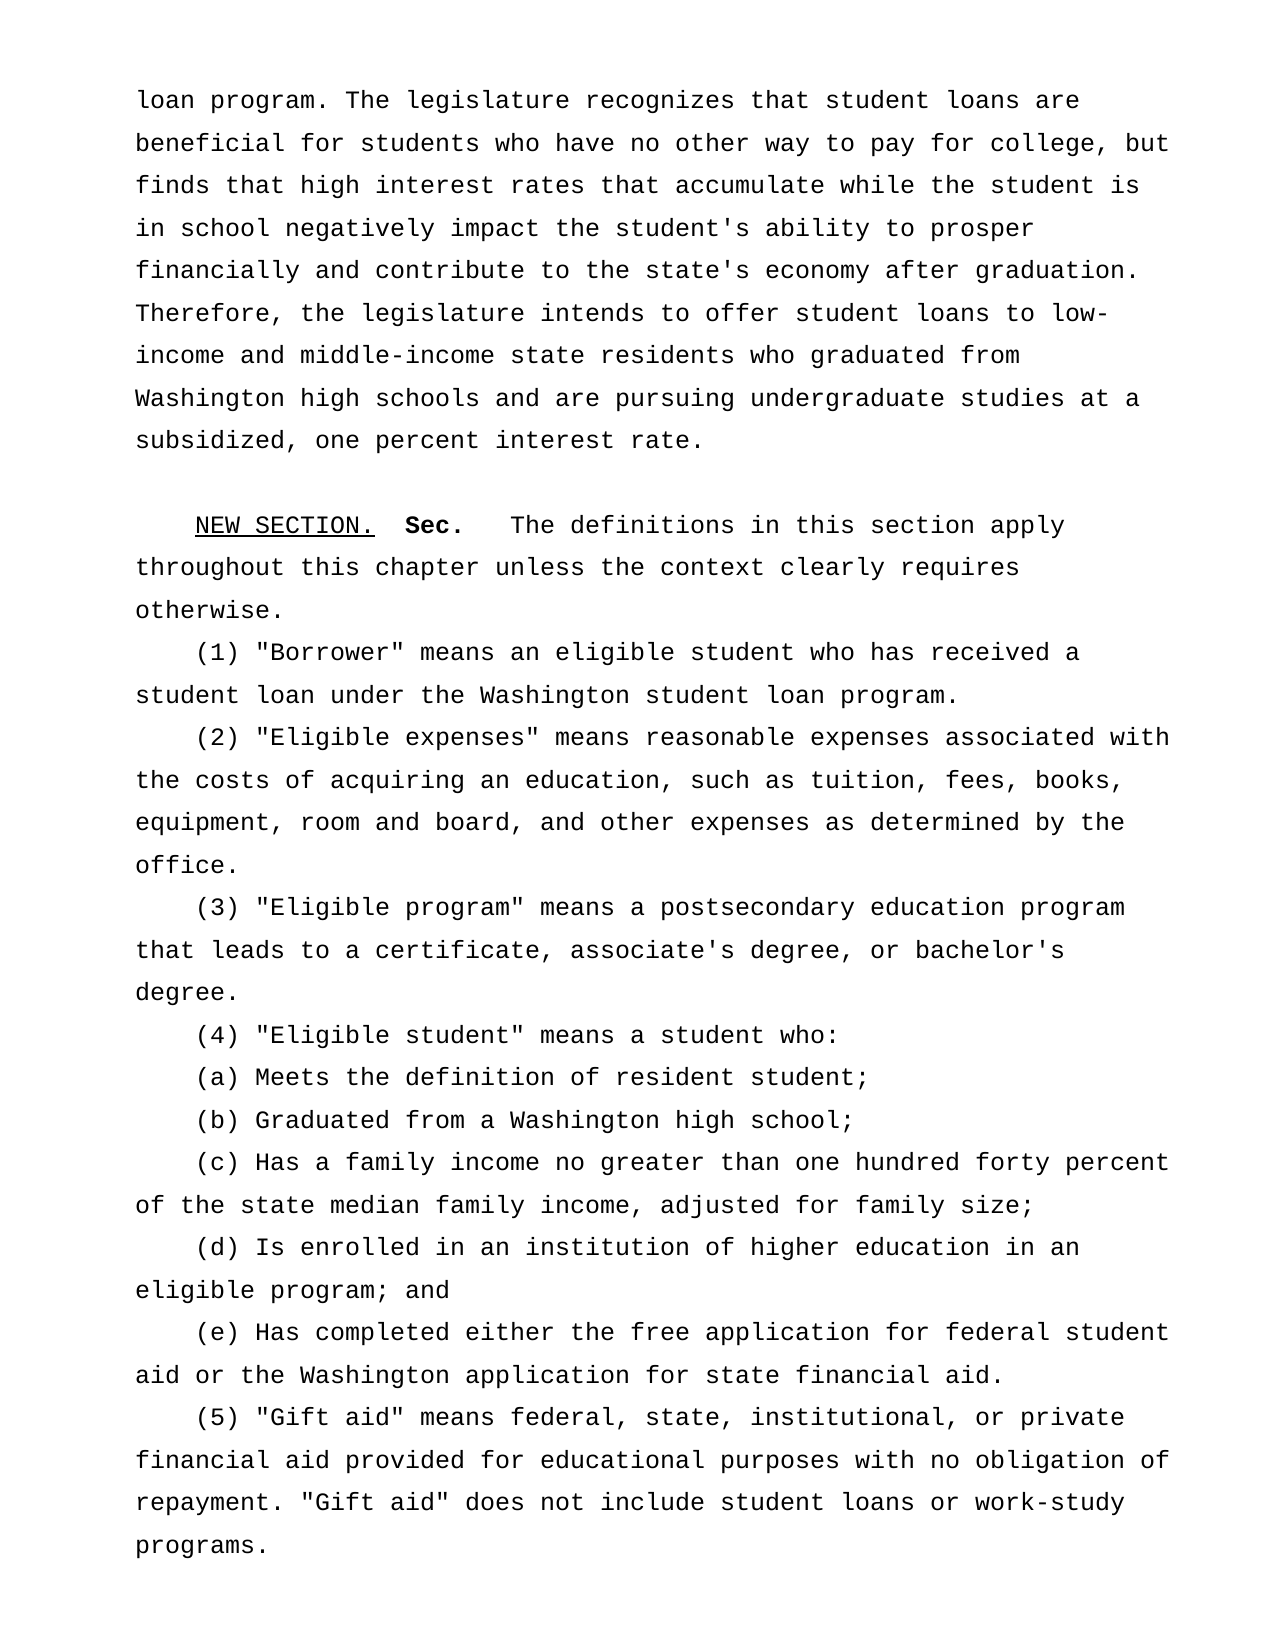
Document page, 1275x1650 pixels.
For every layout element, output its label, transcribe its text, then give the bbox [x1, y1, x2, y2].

text (a) Meets the definition of resident student; [135, 1052, 1170, 1094]
text (d) Is enrolled in an institution of higher education in an eligible program; and [135, 1222, 1170, 1307]
text (2) "Eligible expenses" means reasonable expenses associated with the costs of acquiring an education, such as tuition, fees, books, equipment, room and board, and other expenses as determined by the office. [135, 712, 1170, 882]
text (3) "Eligible program" means a postsecondary education program that leads to a certificate, associate's degree, or bachelor's degree. [135, 882, 1170, 1009]
text NEW SECTION. Sec. The definitions in this section apply throughout this chapter unless the context clearly requires otherwise. [135, 499, 1170, 627]
text (1) "Borrower" means an eligible student who has received a student loan under the Washington student loan program. [135, 627, 1170, 712]
text (5) "Gift aid" means federal, state, institutional, or private financial aid provided for educational purposes with no obligation of repayment. "Gift aid" does not include student loans or work-study programs. [135, 1392, 1170, 1562]
text (e) Has completed either the free application for federal student aid or the Washington application for state financial aid. [135, 1307, 1170, 1392]
text (b) Graduated from a Washington high school; [135, 1094, 1170, 1137]
text (c) Has a family income no greater than one hundred forty percent of the state median family income, adjusted for family size; [135, 1137, 1170, 1222]
text (4) "Eligible student" means a student who: [135, 1009, 1170, 1052]
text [135, 75, 1170, 457]
